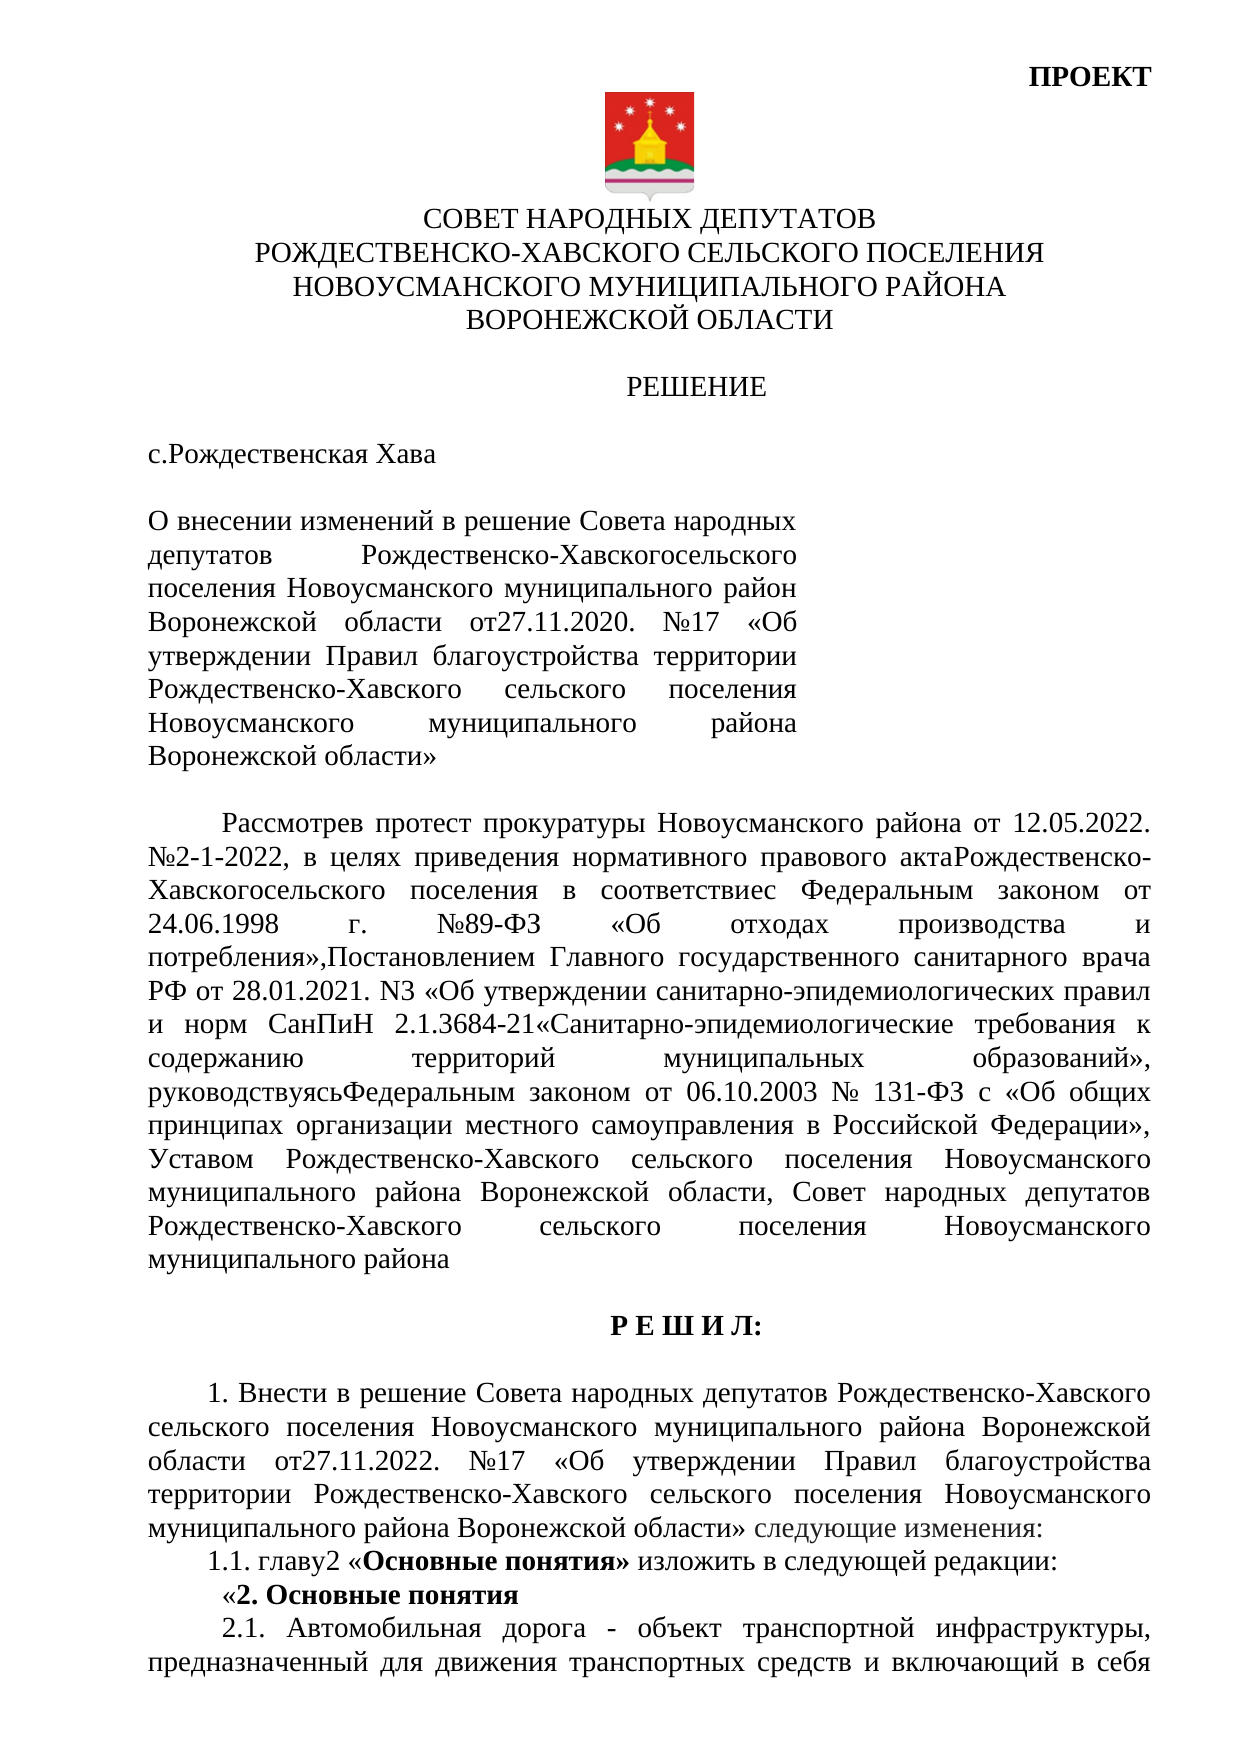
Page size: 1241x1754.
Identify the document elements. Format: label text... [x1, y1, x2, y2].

text 1. Внести в решение Совета народных депутатов Рождественско-Хавского сельского поселения Новоусманского муниципального района Воронежской области от27.11.2022. №17 «Об утверждении Правил благоустройства территории Рождественско-Хавского сельского поселения Новоусманского муниципального района Воронежской области» следующие изменения: [148, 1376, 1152, 1543]
text ПРОЕКТ [148, 59, 1152, 93]
text ВОРОНЕЖСКОЙ ОБЛАСТИ [148, 302, 1152, 336]
text СОВЕТ НАРОДНЫХ ДЕПУТАТОВ [148, 202, 1152, 235]
text О внесении изменений в решение Совета народных депутатов Рождественско-Хавскогосельского поселения Новоусманского муниципального район Воронежской области от27.11.2020. №17 «Об утверждении Правил благоустройства территории Рождественско-Хавского сельского поселения Новоусманского муниципального района Воронежской области» [148, 503, 797, 772]
text Рассмотрев протест прокуратуры Новоусманского района от 12.05.2022. №2-1-2022, в целях приведения нормативного правового актаРождественско-Хавскогосельского поселения в соответствиес Федеральным законом от 24.06.1998 г. №89-ФЗ «Об отходах производства и потребления»,Постановлением Главного государственного санитарного врача РФ от 28.01.2021. N3 «Об утверждении санитарно-эпидемиологических правил и норм СанПиН 2.1.3684-21«Санитарно-эпидемиологические требования к содержанию территорий муниципальных образований», руководствуясьФедеральным законом от 06.10.2003 № 131-ФЗ с «Об общих принципах организации местного самоуправления в Российской Федерации», Уставом Рождественско-Хавского сельского поселения Новоусманского муниципального района Воронежской области, Совет народных депутатов Рождественско-Хавского сельского поселения Новоусманского муниципального района [148, 805, 1152, 1275]
text РОЖДЕСТВЕНСКО-ХАВСКОГО СЕЛЬСКОГО ПОСЕЛЕНИЯ [148, 235, 1152, 269]
text с.Рождественская Хава [148, 436, 1152, 470]
picture [605, 92, 695, 202]
text НОВОУСМАНСКОГО МУНИЦИПАЛЬНОГО РАЙОНА [148, 269, 1152, 302]
subtitle РЕШЕНИЕ [241, 369, 1152, 403]
text 1.1. главу2 «Основные понятия» изложить в следующей редакции: [148, 1543, 1152, 1577]
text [148, 1610, 1152, 1677]
text «2. Основные понятия [148, 1577, 1152, 1610]
text Р Е Ш И Л: [148, 1308, 1152, 1342]
